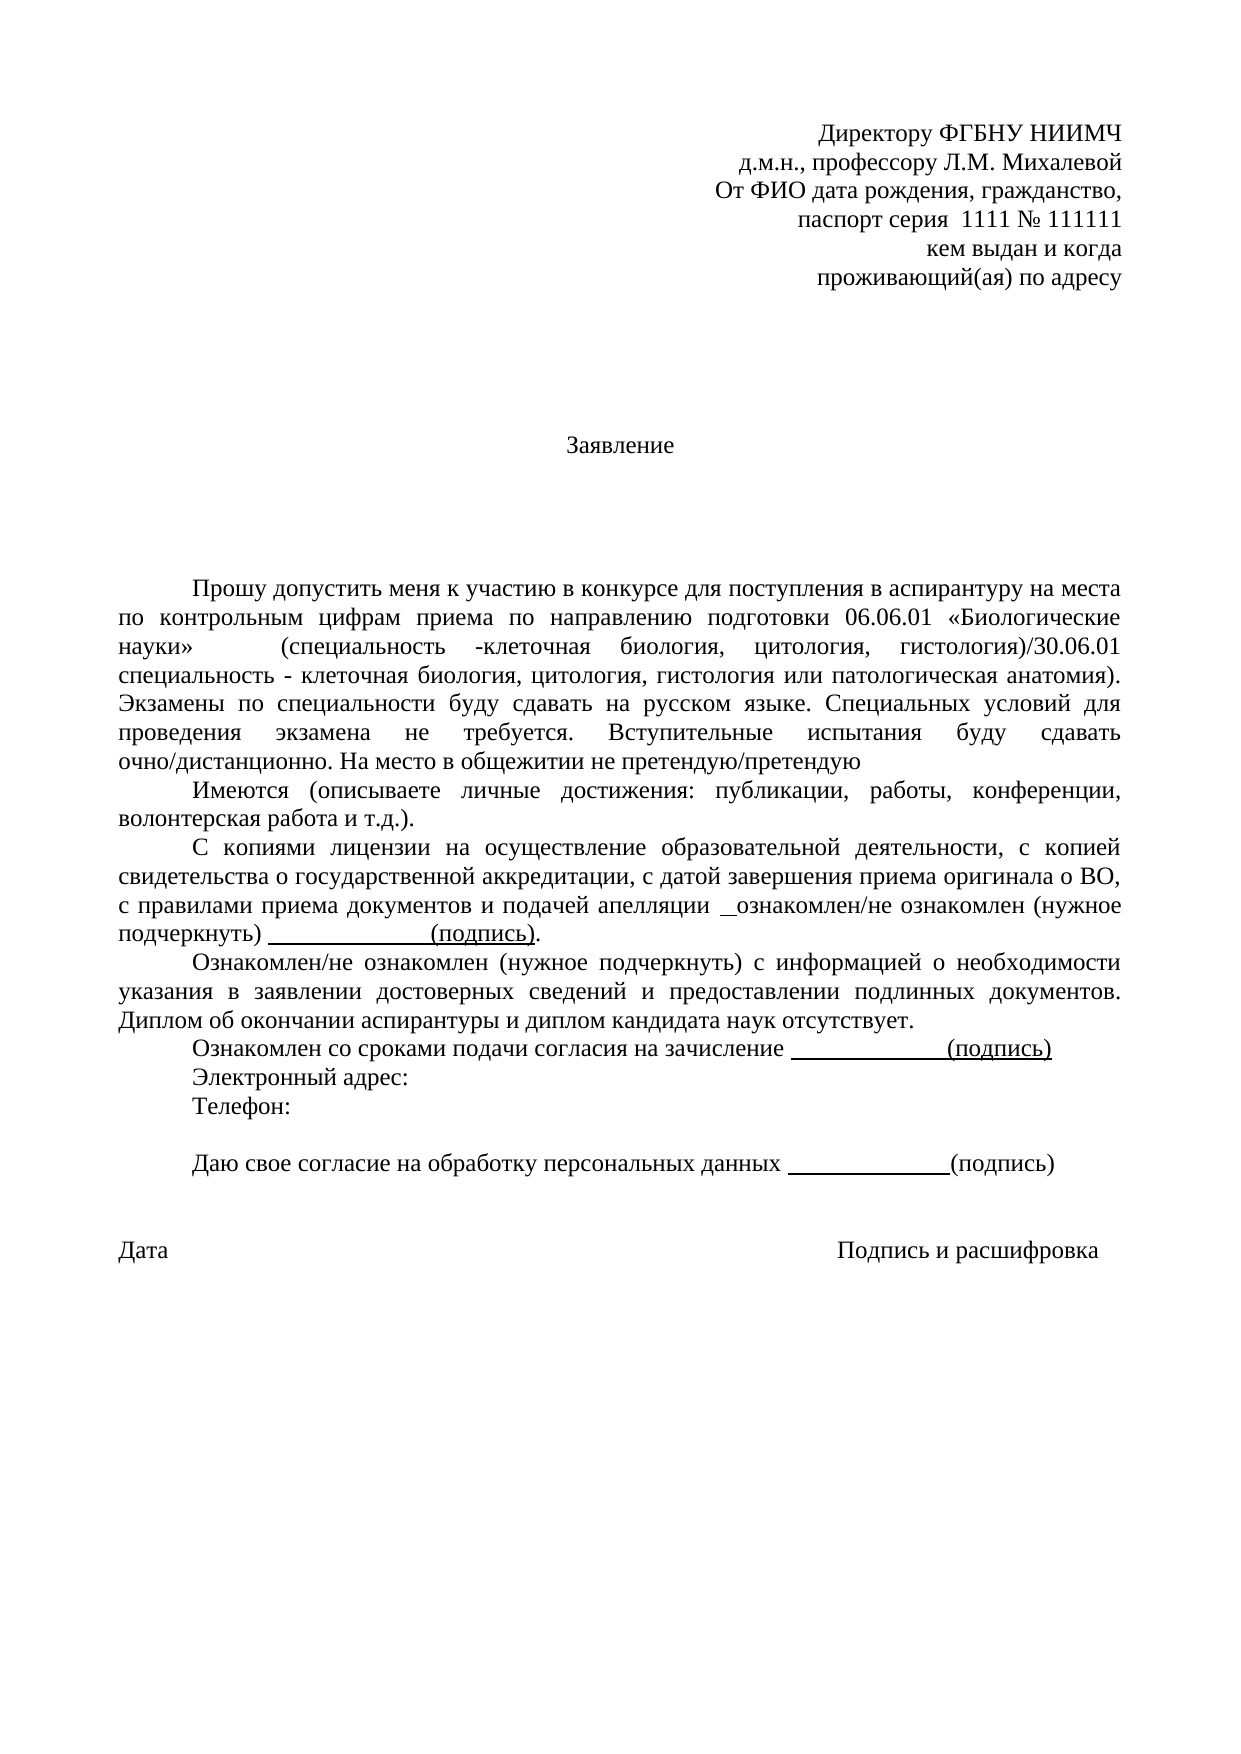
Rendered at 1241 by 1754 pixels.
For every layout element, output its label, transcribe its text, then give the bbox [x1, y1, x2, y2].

text С копиями лицензии на осуществление образовательной деятельности, с копией свидетельства о государственной аккредитации, с датой завершения приема оригинала о ВО, с правилами приема документов и подачей апелляции ознакомлен/не ознакомлен (нужное подчеркнуть) (подпись). [118, 832, 1122, 947]
text Дата Подпись и расшифровка [118, 1235, 1122, 1263]
text Телефон: [118, 1091, 1122, 1120]
text Электронный адрес: [118, 1062, 1122, 1091]
text Директору ФГБНУ НИИМЧ [118, 118, 1122, 147]
text Ознакомлен со сроками подачи согласия на зачисление (подпись) [118, 1033, 1122, 1062]
text Имеются (описываете личные достижения: публикации, работы, конференции, волонтерская работа и т.д.). [118, 775, 1122, 832]
text кем выдан и когда [118, 233, 1122, 262]
text От ФИО дата рождения, гражданство, [118, 176, 1122, 204]
text Прошу допустить меня к участию в конкурсе для поступления в аспирантуру на места по контрольным цифрам приема по направлению подготовки 06.06.01 «Биологические науки» (специальность -клеточная биология, цитология, гистология)/30.06.01 специальность - клеточная биология, цитология, гистология или патологическая анатомия). Экзамены по специальности буду сдавать на русском языке. Специальных условий для проведения экзамена не требуется. Вступительные испытания буду сдавать очно/дистанционно. На место в общежитии не претендую/претендую [118, 573, 1122, 775]
text Даю свое согласие на обработку персональных данных (подпись) [118, 1148, 1122, 1177]
text Заявление [118, 430, 1122, 458]
text д.м.н., профессору Л.М. Михалевой [118, 147, 1122, 176]
text Ознакомлен/не ознакомлен (нужное подчеркнуть) с информацией о необходимости указания в заявлении достоверных сведений и предоставлении подлинных документов. Диплом об окончании аспирантуры и диплом кандидата наук отсутствует. [118, 947, 1122, 1033]
text паспорт серия 1111 № 111111 [118, 204, 1122, 233]
text проживающий(ая) по адресу [118, 262, 1122, 291]
